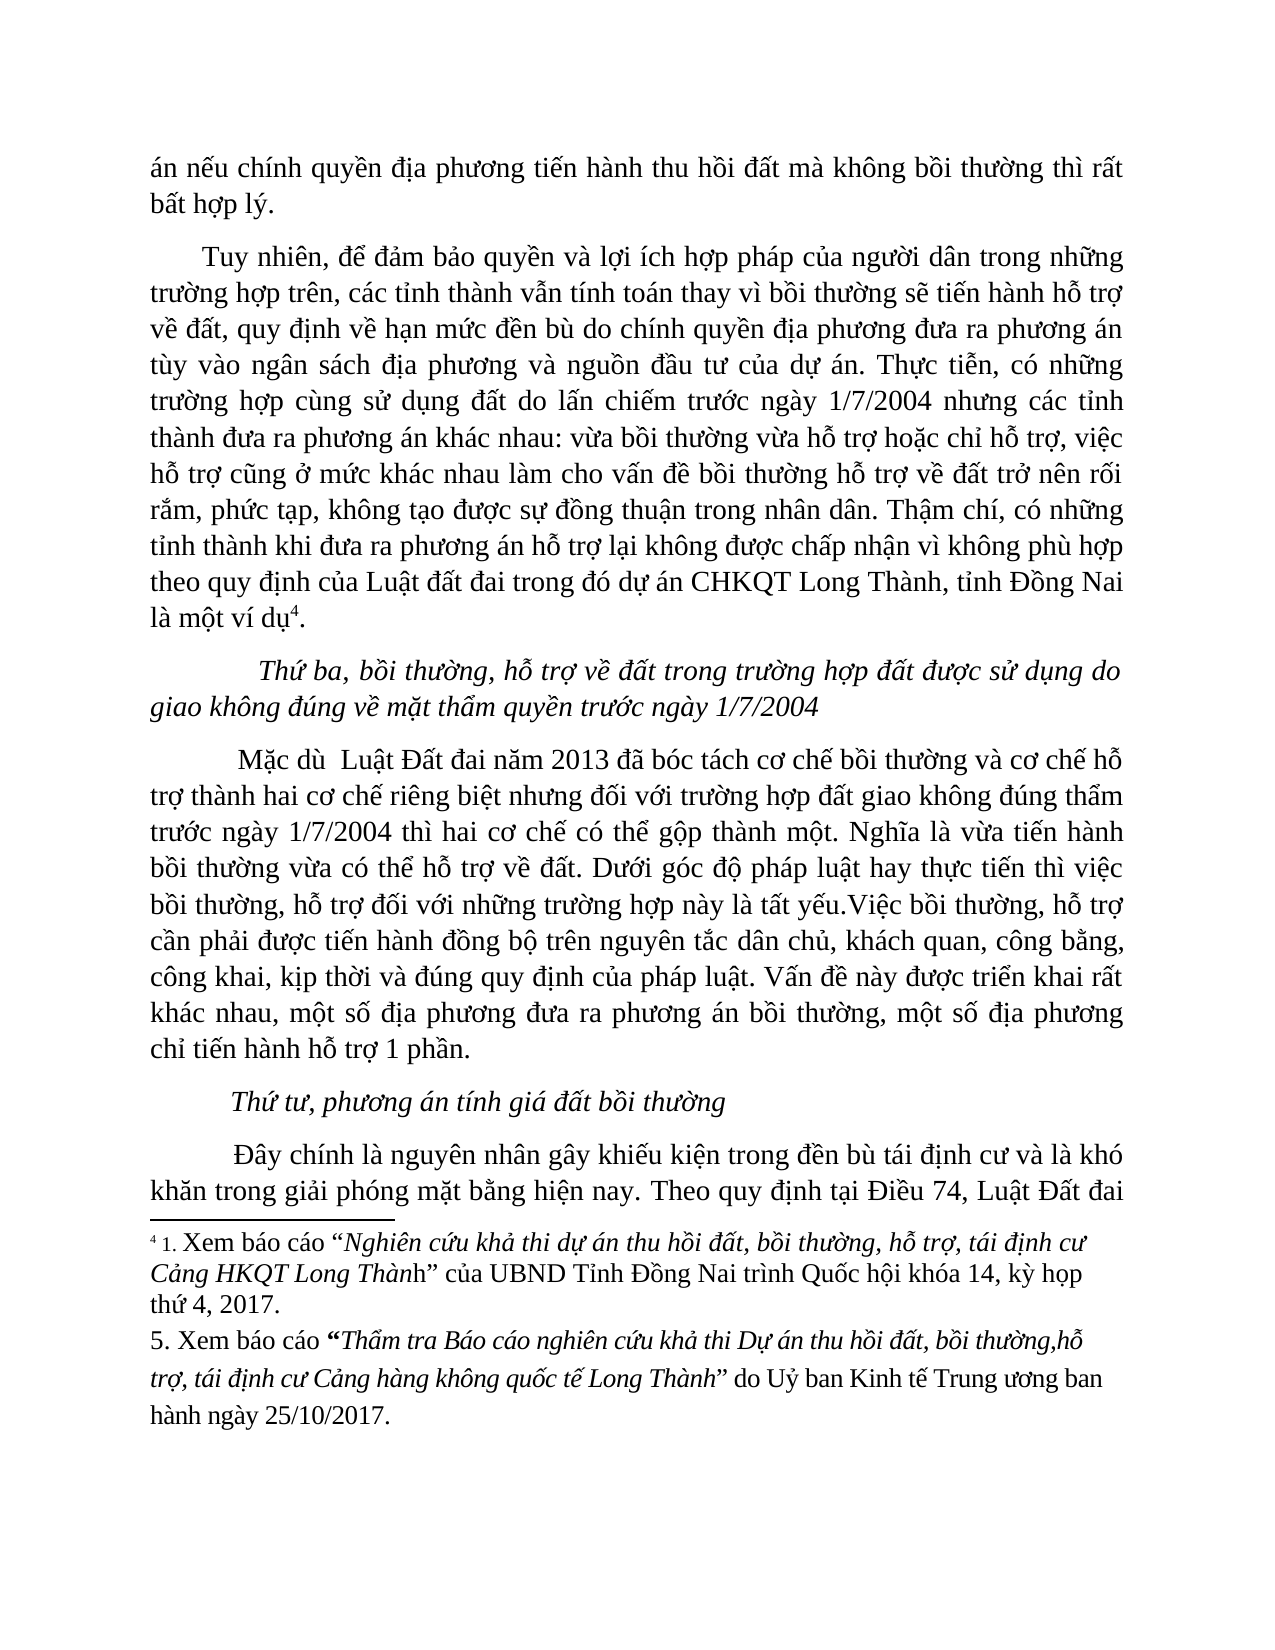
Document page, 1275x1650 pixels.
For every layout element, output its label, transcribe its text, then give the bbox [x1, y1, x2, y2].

text Thứ ba, bồi thường, hỗ trợ về đất trong trường hợp đất được sử dụng do giao không đúng về mặt thẩm quyền trước ngày 1/7/2004 [150, 653, 1125, 723]
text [150, 1137, 1125, 1207]
text Thứ tư, phương án tính giá đất bồi thường [150, 1084, 1125, 1118]
text Mặc dù Luật Đất đai năm 2013 đã bóc tách cơ chế bồi thường và cơ chế hỗ trợ thành hai cơ chế riêng biệt nhưng đối với trường hợp đất giao không đúng thẩm trước ngày 1/7/2004 thì hai cơ chế có thể gộp thành một. Nghĩa là vừa tiến hành bồi thường vừa có thể hỗ trợ về đất. Dưới góc độ pháp luật hay thực tiến thì việc bồi thường, hỗ trợ đối với những trường hợp này là tất yếu.Việc bồi thường, hỗ trợ cần phải được tiến hành đồng bộ trên nguyên tắc dân chủ, khách quan, công bằng, công khai, kịp thời và đúng quy định của pháp luật. Vấn đề này được triển khai rất khác nhau, một số địa phương đưa ra phương án bồi thường, một số địa phương chỉ tiến hành hỗ trợ 1 phần. [150, 742, 1125, 1065]
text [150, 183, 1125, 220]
text Tuy nhiên, để đảm bảo quyền và lợi ích hợp pháp của người dân trong những trường hợp trên, các tỉnh thành vẫn tính toán thay vì bồi thường sẽ tiến hành hỗ trợ về đất, quy định về hạn mức đền bù do chính quyền địa phương đưa ra phương án tùy vào ngân sách địa phương và nguồn đầu tư của dự án. Thực tiễn, có những trường hợp cùng sử dụng đất do lấn chiếm trước ngày 1/7/2004 nhưng các tỉnh thành đưa ra phương án khác nhau: vừa bồi thường vừa hỗ trợ hoặc chỉ hỗ trợ, việc hỗ trợ cũng ở mức khác nhau làm cho vấn đề bồi thường hỗ trợ về đất trở nên rối rắm, phức tạp, không tạo được sự đồng thuận trong nhân dân. Thậm chí, có những tỉnh thành khi đưa ra phương án hỗ trợ lại không được chấp nhận vì không phù hợp theo quy định của Luật đất đai trong đó dự án CHKQT Long Thành, tỉnh Đồng Nai là một ví dụ. [150, 239, 1125, 634]
